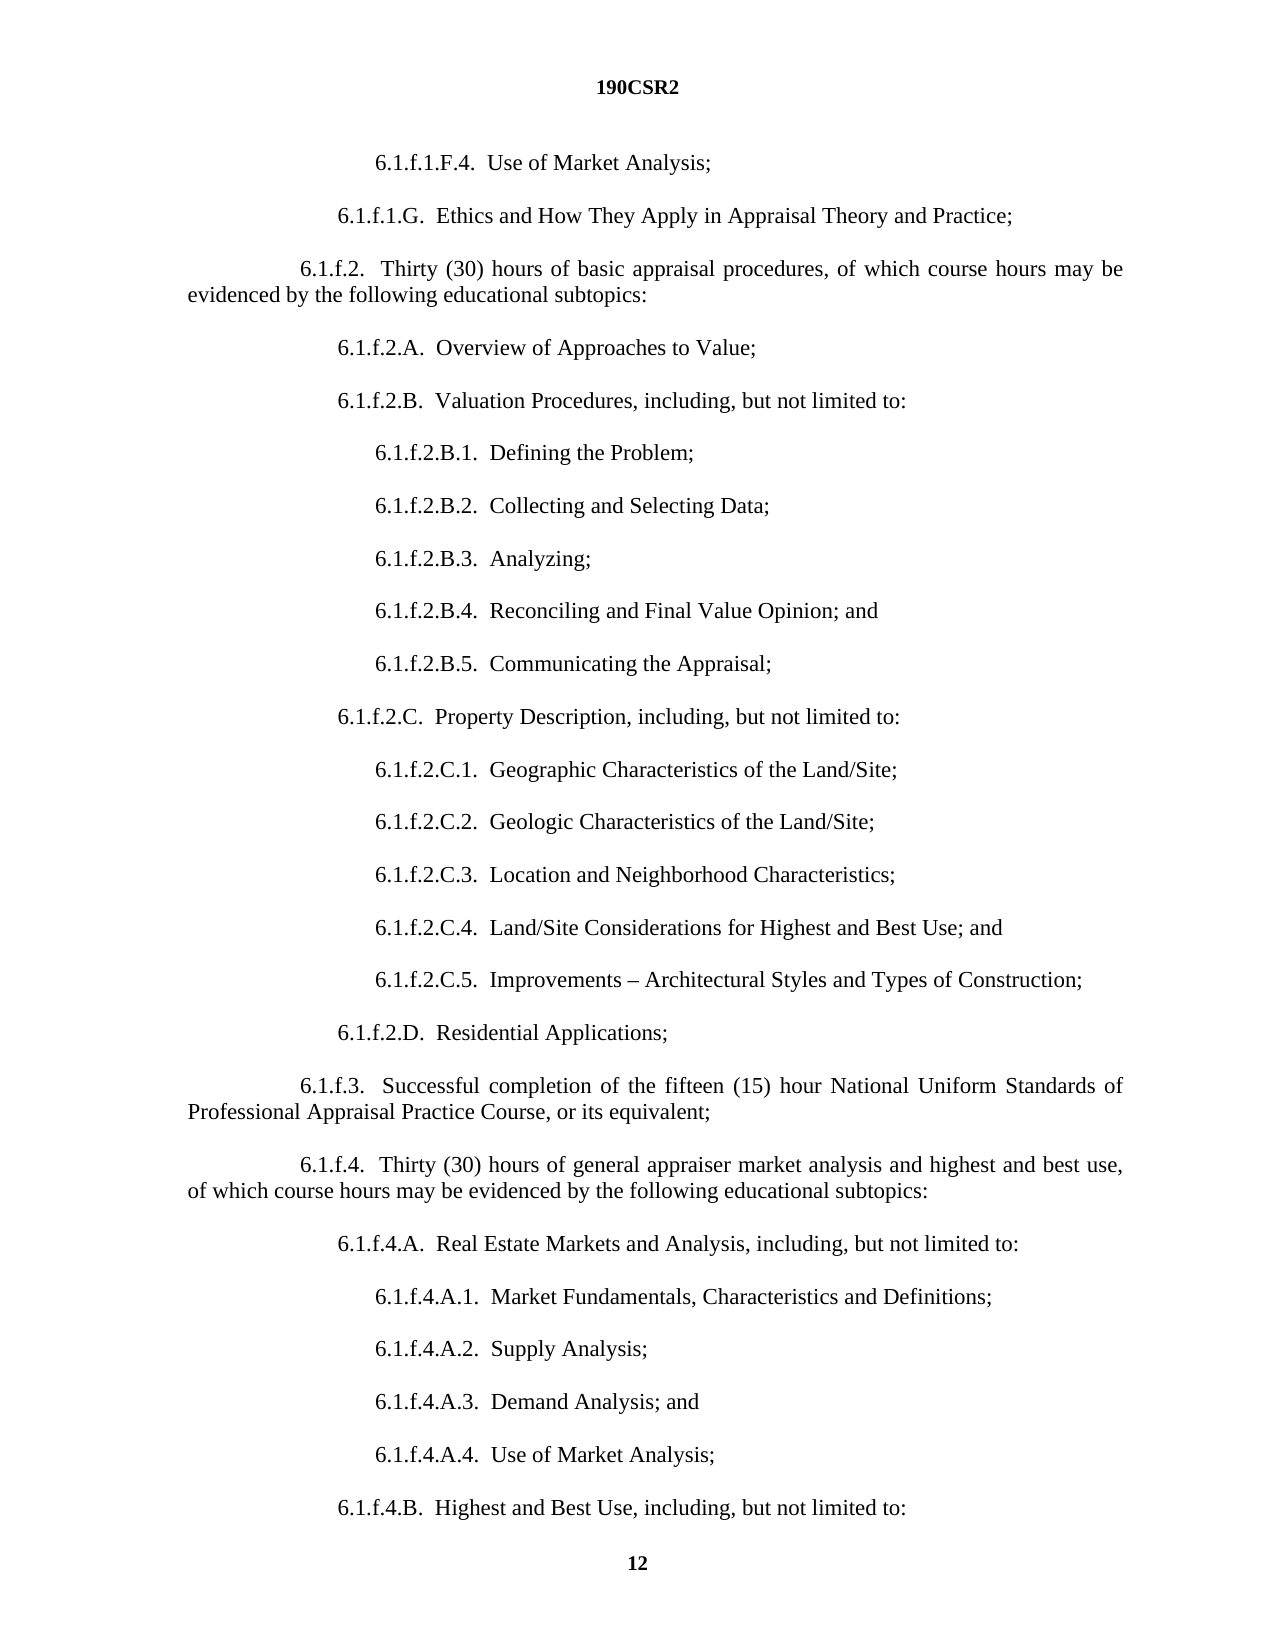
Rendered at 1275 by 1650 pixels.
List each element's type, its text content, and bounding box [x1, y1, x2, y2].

text 6.1.f.2.B.4. Reconciling and Final Value Opinion; and [187, 597, 1125, 624]
text 6.1.f.2.B.3. Analyzing; [187, 545, 1125, 571]
text 6.1.f.4.A.1. Market Fundamentals, Characteristics and Definitions; [187, 1283, 1125, 1309]
text 6.1.f.4.B. Highest and Best Use, including, but not limited to: [187, 1493, 1125, 1520]
text 6.1.f.2.C.1. Geographic Characteristics of the Land/Site; [187, 756, 1125, 782]
text 6.1.f.2.B.1. Defining the Problem; [187, 439, 1125, 466]
text 6.1.f.4. Thirty (30) hours of general appraiser market analysis and highest and best use, of which course hours may be evidenced by the following educational subtopics: [187, 1151, 1125, 1204]
text 6.1.f.2.C. Property Description, including, but not limited to: [187, 703, 1125, 729]
text 6.1.f.4.A.3. Demand Analysis; and [187, 1388, 1125, 1414]
text 6.1.f.2.C.3. Location and Neighborhood Characteristics; [187, 861, 1125, 887]
text 6.1.f.2.C.4. Land/Site Considerations for Highest and Best Use; and [187, 914, 1125, 940]
text 6.1.f.2.C.2. Geologic Characteristics of the Land/Site; [187, 808, 1125, 835]
text 6.1.f.2.C.5. Improvements – Architectural Styles and Types of Construction; [187, 966, 1125, 993]
text 6.1.f.2. Thirty (30) hours of basic appraisal procedures, of which course hours may be evidenced by the following educational subtopics: [187, 255, 1125, 308]
text 6.1.f.4.A.2. Supply Analysis; [187, 1335, 1125, 1362]
text 6.1.f.1.F.4. Use of Market Analysis; [187, 149, 1125, 176]
text 6.1.f.4.A. Real Estate Markets and Analysis, including, but not limited to: [187, 1230, 1125, 1256]
text 6.1.f.2.A. Overview of Approaches to Value; [187, 334, 1125, 360]
text 6.1.f.2.B.2. Collecting and Selecting Data; [187, 492, 1125, 518]
text 6.1.f.2.B.5. Communicating the Appraisal; [187, 650, 1125, 677]
text 6.1.f.1.G. Ethics and How They Apply in Appraisal Theory and Practice; [187, 202, 1125, 228]
text 6.1.f.2.D. Residential Applications; [187, 1019, 1125, 1046]
text 6.1.f.4.A.4. Use of Market Analysis; [187, 1441, 1125, 1467]
text 6.1.f.2.B. Valuation Procedures, including, but not limited to: [187, 387, 1125, 413]
text 6.1.f.3. Successful completion of the fifteen (15) hour National Uniform Standards of Professional Appraisal Practice Course, or its equivalent; [187, 1072, 1125, 1124]
